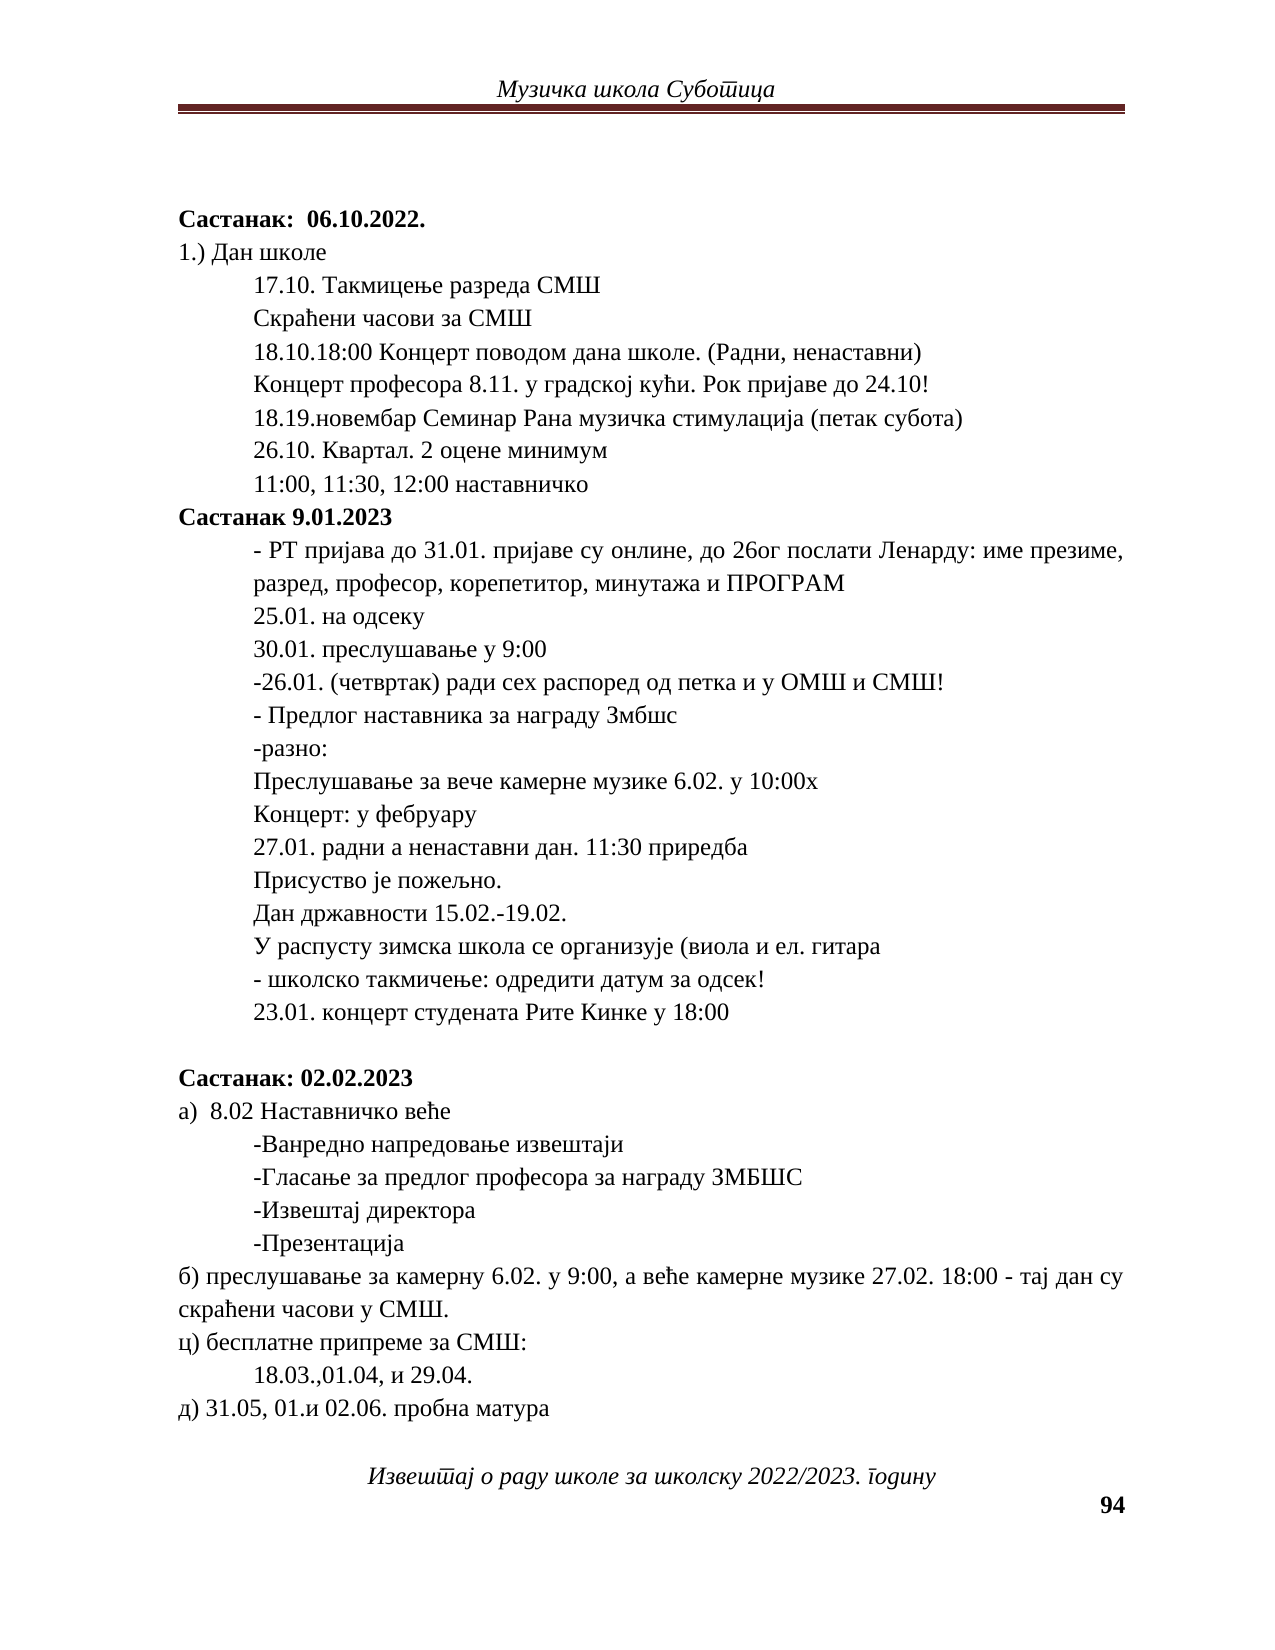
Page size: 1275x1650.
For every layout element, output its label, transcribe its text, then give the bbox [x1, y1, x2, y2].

text 23.01. концерт студената Рите Кинке у 18:00 [253, 997, 1125, 1026]
text Присуство је пожељно. [253, 865, 1125, 894]
text Концерт: у фебруару [253, 799, 1125, 828]
text -Ванредно напредовање извештаји [253, 1129, 1125, 1158]
text 25.01. на одсеку [253, 601, 1125, 629]
text 30.01. преслушавање у 9:00 [253, 634, 1125, 662]
text - Предлог наставника за награду Змбшс [253, 700, 1125, 728]
text -Извештај директора [253, 1195, 1125, 1224]
text Састанак: 02.02.2023 [178, 1063, 1125, 1092]
text 17.10. Такмицење разреда СМШ [253, 271, 1125, 299]
text а) 8.02 Наставничко веће [178, 1096, 1125, 1125]
text ц) бесплатне припреме за СМШ: [178, 1327, 1125, 1356]
text Скраћени часови за СМШ [253, 303, 1125, 332]
text -26.01. (четвртак) ради сех распоред од петка и у ОМШ и СМШ! [253, 667, 1125, 696]
text 18.19.новембар Семинар Рана музичка стимулација (петак субота) [253, 403, 1125, 431]
text Преслушавање за вече камерне музике 6.02. у 10:00х [253, 766, 1125, 794]
text Састанак 9.01.2023 [178, 502, 1125, 530]
text - РТ пријава до 31.01. пријаве су онлине, до 26ог послати Ленарду: име презиме, разред, професор, корепетитор, минутажа и ПРОГРАМ [253, 535, 1125, 596]
text 18.03.,01.04, и 29.04. [253, 1360, 1125, 1389]
text Концерт професора 8.11. у градској кући. Рок пријаве до 24.10! [253, 369, 1125, 398]
text 26.10. Квартал. 2 оцене минимум [253, 436, 1125, 464]
text -разно: [253, 733, 1125, 762]
text У распусту зимска школа се организује (виола и ел. гитара [253, 931, 1125, 960]
text -Гласање за предлог професора за награду ЗМБШС [253, 1162, 1125, 1191]
text 27.01. радни а ненаставни дан. 11:30 приредба [253, 832, 1125, 861]
text б) преслушавање за камерну 6.02. у 9:00, а веће камерне музике 27.02. 18:00 - тај дан су скраћени часови у СМШ. [178, 1261, 1125, 1323]
text - школско такмичење: одредити датум за одсек! [253, 964, 1125, 993]
text д) 31.05, 01.и 02.06. пробна матура [178, 1393, 1125, 1422]
text Дан државности 15.02.-19.02. [253, 898, 1125, 927]
text 18.10.18:00 Концерт поводом дана школе. (Радни, ненаставни) [253, 337, 1125, 365]
text 11:00, 11:30, 12:00 наставничко [253, 469, 1125, 497]
text 1.) Дан школе [178, 237, 1125, 266]
text Састанак: 06.10.2022. [178, 204, 1125, 233]
text -Презентација [253, 1228, 1125, 1257]
